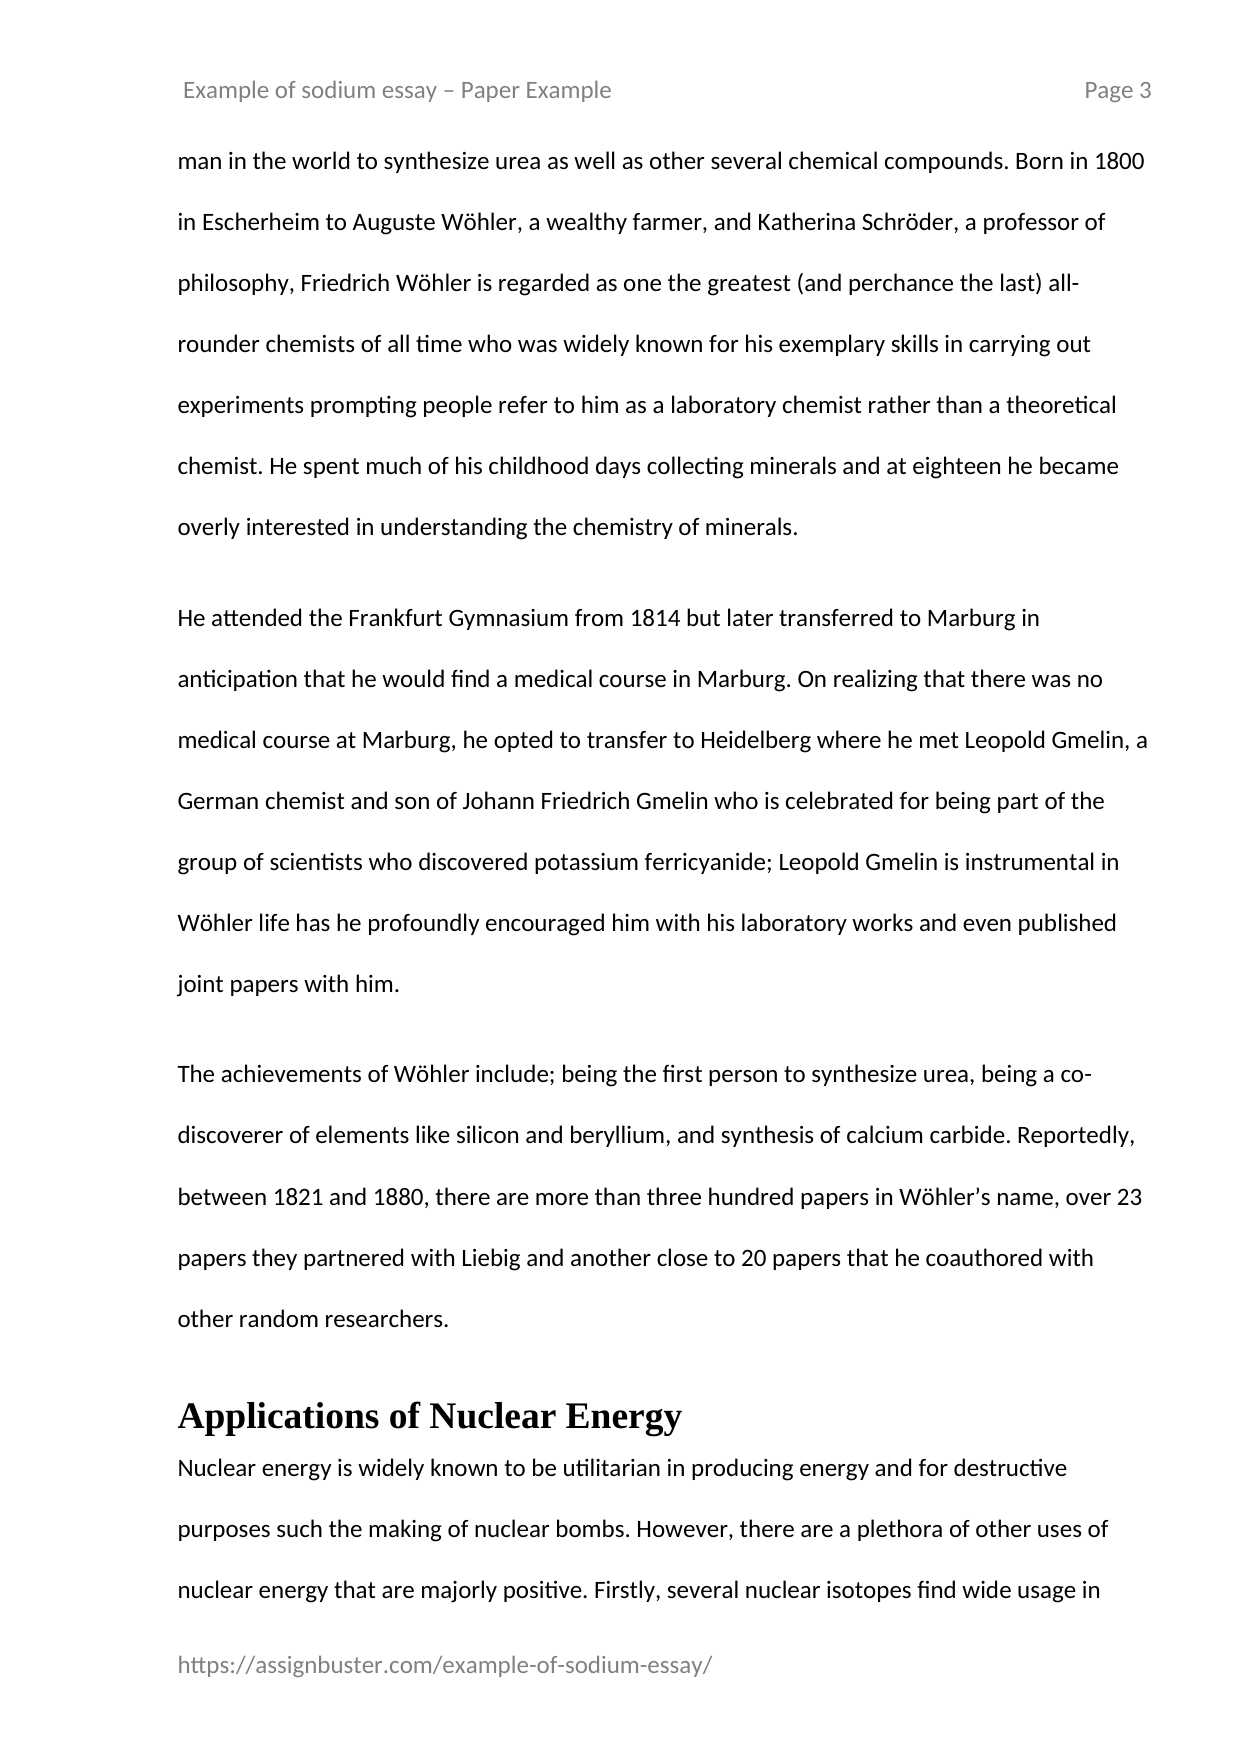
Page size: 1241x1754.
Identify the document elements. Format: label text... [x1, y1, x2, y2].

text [177, 1452, 1152, 1605]
text The achievements of Wöhler include; being the first person to synthesize urea, being a co-discoverer of elements like silicon and beryllium, and synthesis of calcium carbide. Reportedly, between 1821 and 1880, there are more than three hundred papers in Wöhler’s name, over 23 papers they partnered with Liebig and another close to 20 papers that he coauthored with other random researchers. [177, 1058, 1152, 1333]
text He attended the Frankfurt Gymnasium from 1814 but later transferred to Marburg in anticipation that he would find a medical course in Marburg. On realizing that there was no medical course at Marburg, he opted to transfer to Heidelberg where he met Leopold Gmelin, a German chemist and son of Johann Friedrich Gmelin who is celebrated for being part of the group of scientists who discovered potassium ferricyanide; Leopold Gmelin is instrumental in Wöhler life has he profoundly encouraged him with his laboratory works and even published joint papers with him. [177, 602, 1152, 998]
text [177, 145, 1152, 542]
subtitle Applications of Nuclear Energy [177, 1393, 1152, 1436]
